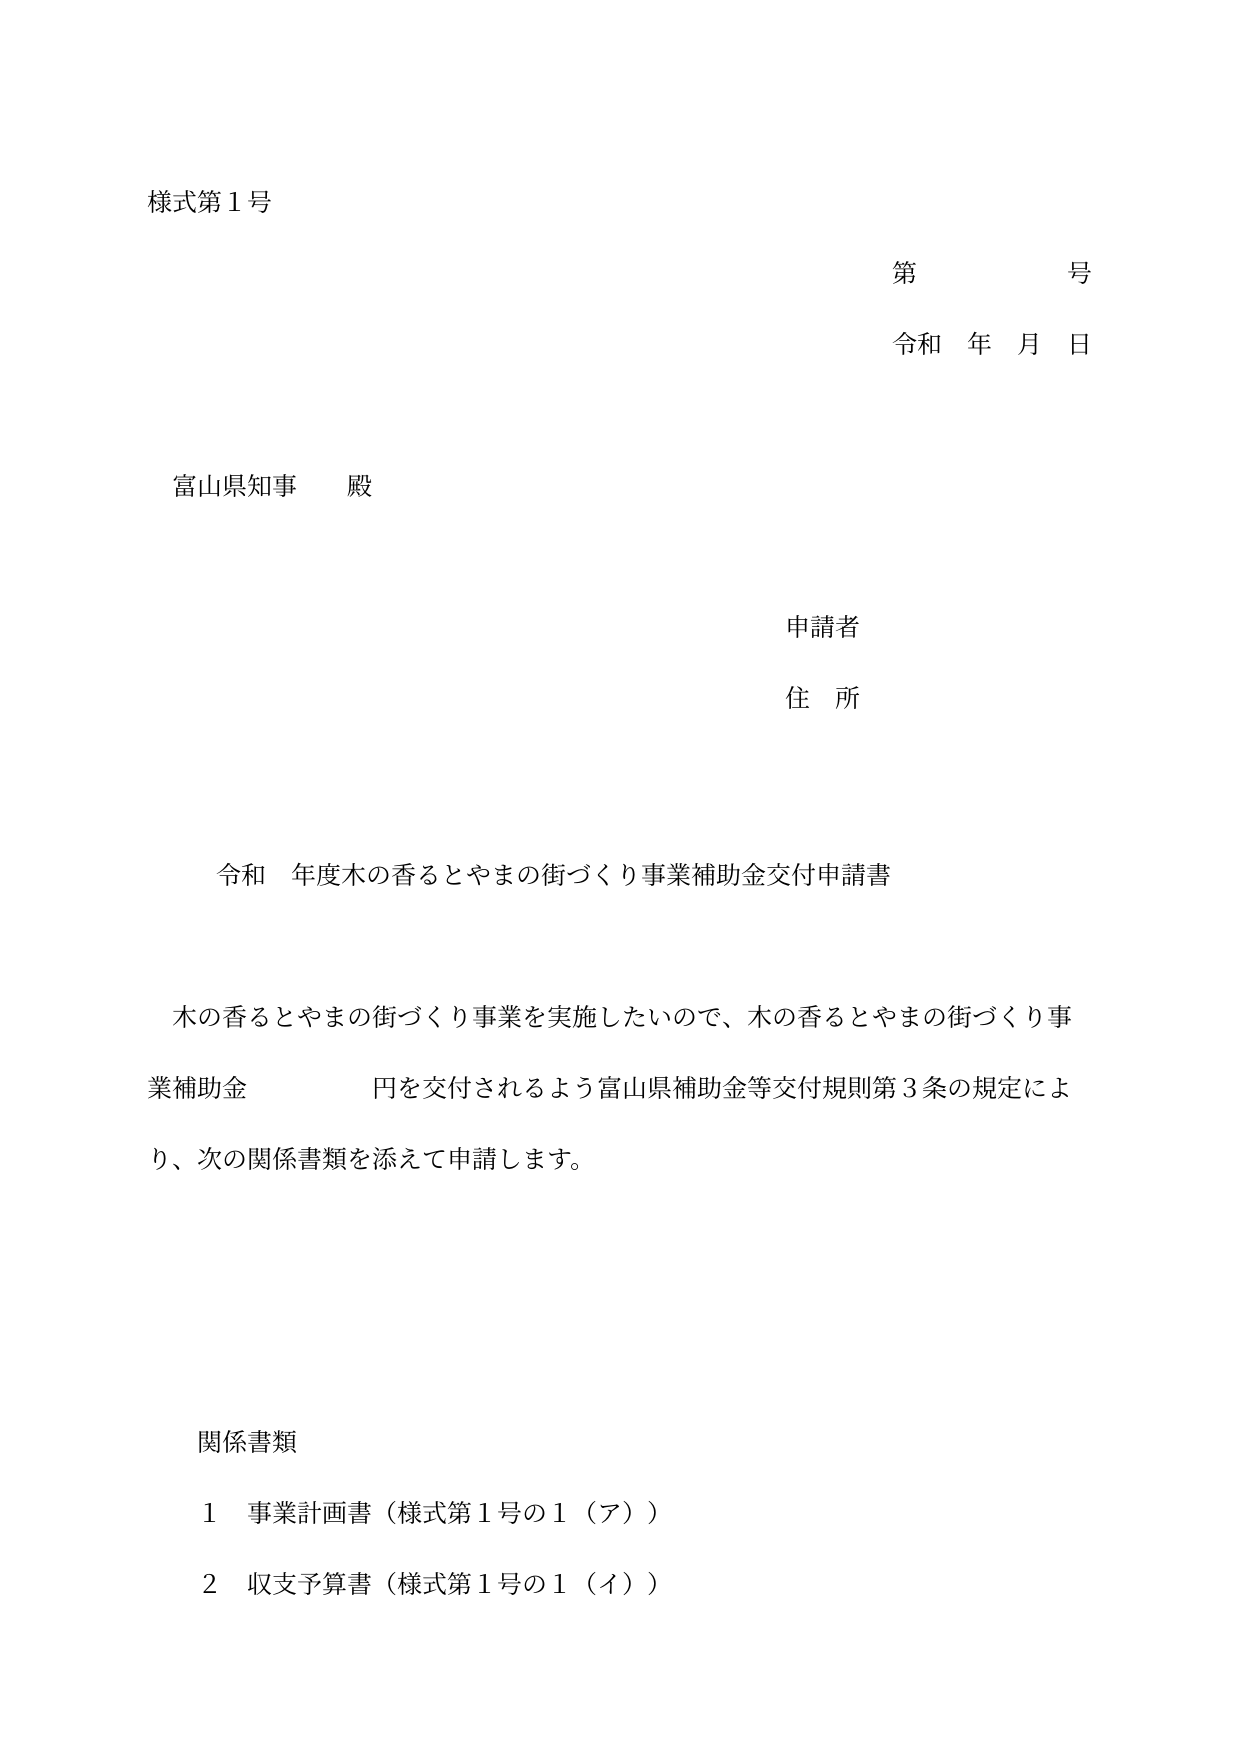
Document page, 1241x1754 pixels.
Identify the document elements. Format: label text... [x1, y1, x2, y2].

text 富山県知事 殿 [148, 449, 1092, 520]
text 住 所 [148, 662, 1092, 732]
text 申請者 [148, 591, 1092, 662]
text ２ 収支予算書（様式第１号の１（イ）） [148, 1547, 1092, 1618]
text 令和 年度木の香るとやまの街づくり事業補助金交付申請書 [191, 839, 1092, 909]
text 令和 年 月 日 [148, 307, 1092, 378]
text １ 事業計画書（様式第１号の１（ア）） [148, 1476, 1092, 1547]
text 様式第１号 [148, 166, 1092, 237]
text 関係書類 [148, 1405, 1092, 1476]
text 木の香るとやまの街づくり事業を実施したいので、木の香るとやまの街づくり事業補助金 円を交付されるよう富山県補助金等交付規則第３条の規定により、次の関係書類を添えて申請します。 [148, 980, 1092, 1193]
text 第 号 [148, 237, 1092, 307]
